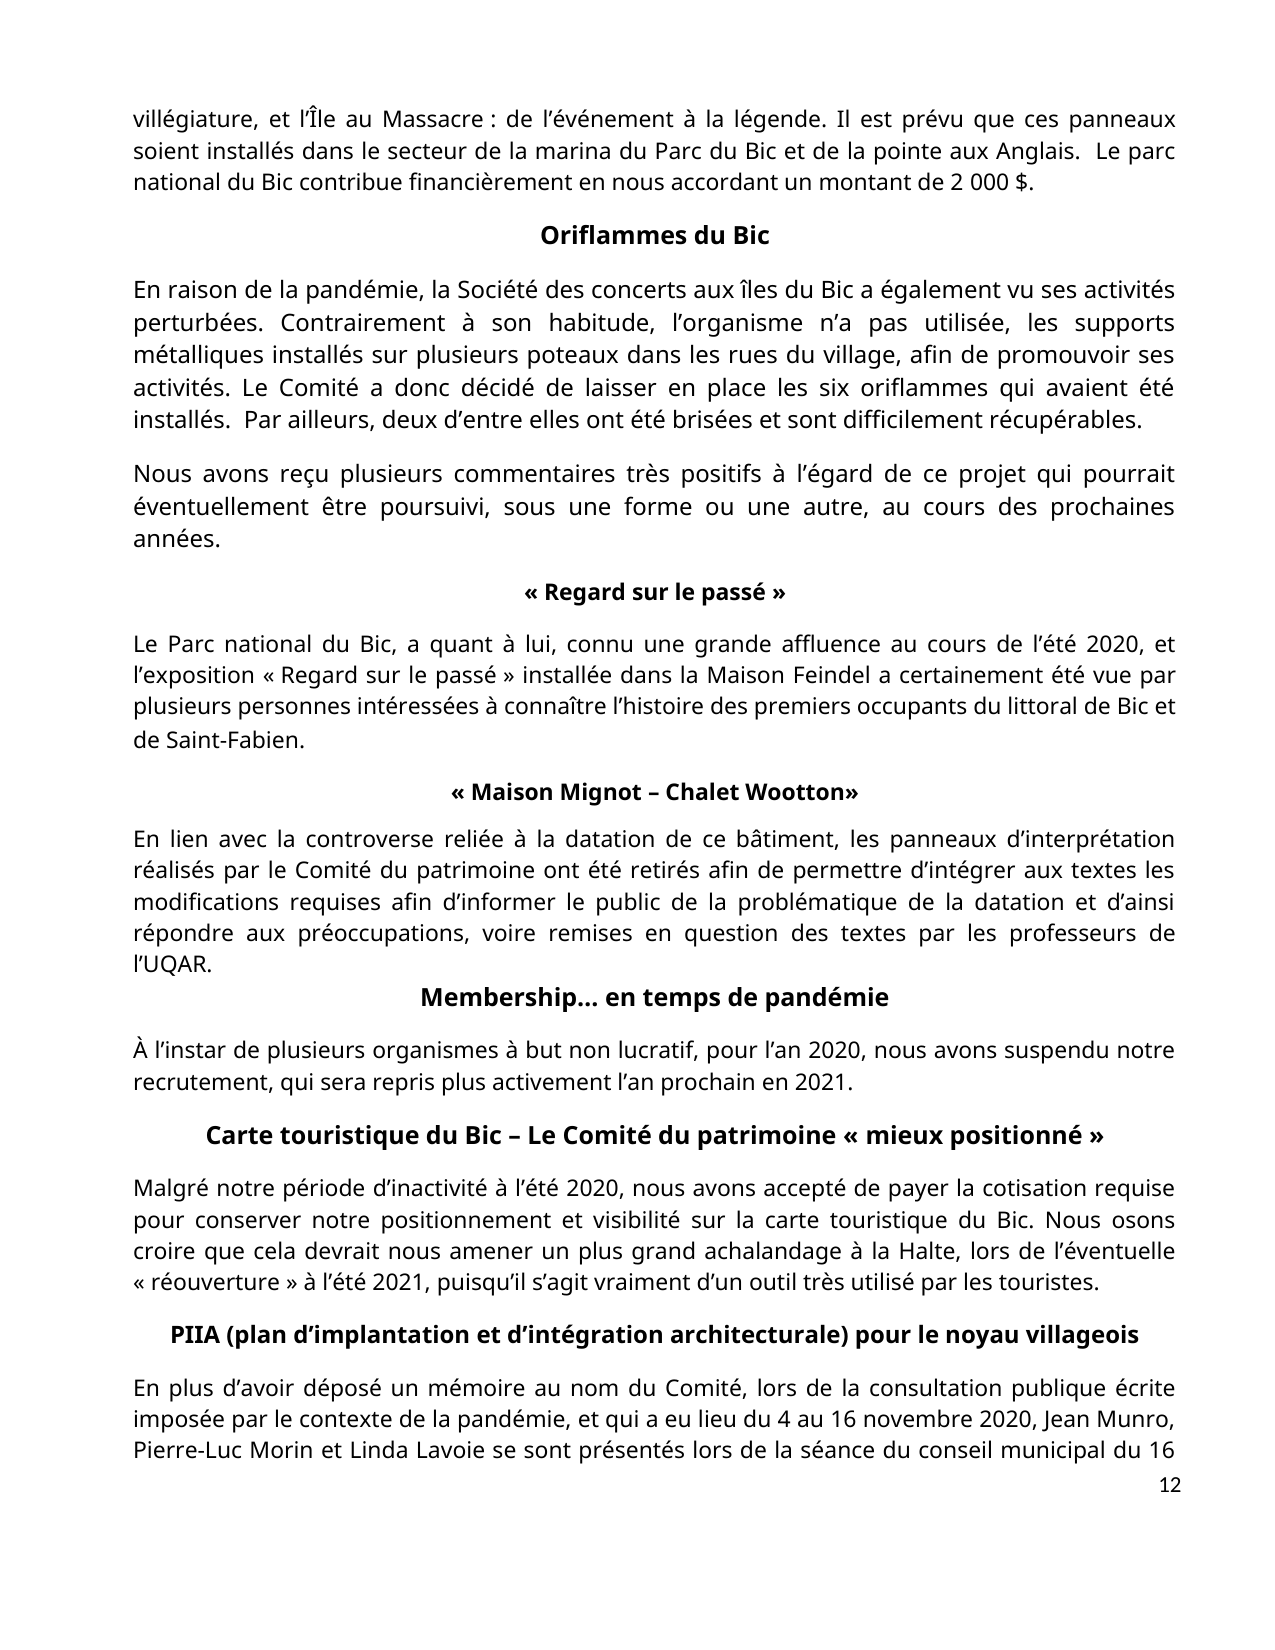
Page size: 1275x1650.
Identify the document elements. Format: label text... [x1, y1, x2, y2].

text Membership… en temps de pandémie [133, 979, 1177, 1013]
text PIIA (plan d’implantation et d’intégration architecturale) pour le noyau villageois [111, 1318, 1177, 1351]
text Carte touristique du Bic – Le Comité du patrimoine « mieux positionné » [133, 1117, 1177, 1152]
text Nous avons reçu plusieurs commentaires très positifs à l’égard de ce projet qui pourrait éventuellement être poursuivi, sous une forme ou une autre, au cours des prochaines années. [133, 457, 1177, 554]
text En lien avec la controverse reliée à la datation de ce bâtiment, les panneaux d’interprétation réalisés par le Comité du patrimoine ont été retirés afin de permettre d’intégrer aux textes les modifications requises afin d’informer le public de la problématique de la datation et d’ainsi répondre aux préoccupations, voire remises en question des textes par les professeurs de l’UQAR. [133, 823, 1177, 979]
text À l’instar de plusieurs organismes à but non lucratif, pour l’an 2020, nous avons suspendu notre recrutement, qui sera repris plus activement l’an prochain en 2021. [133, 1034, 1177, 1097]
text Malgré notre période d’inactivité à l’été 2020, nous avons accepté de payer la cotisation requise pour conserver notre positionnement et visibilité sur la carte touristique du Bic. Nous osons croire que cela devrait nous amener un plus grand achalandage à la Halte, lors de l’éventuelle « réouverture » à l’été 2021, puisqu’il s’agit vraiment d’un outil très utilisé par les touristes. [133, 1172, 1177, 1297]
text En raison de la pandémie, la Société des concerts aux îles du Bic a également vu ses activités perturbées. Contrairement à son habitude, l’organisme n’a pas utilisée, les supports métalliques installés sur plusieurs poteaux dans les rues du village, afin de promouvoir ses activités. Le Comité a donc décidé de laisser en place les six oriflammes qui avaient été installés. Par ailleurs, deux d’entre elles ont été brisées et sont difficilement récupérables. [133, 273, 1177, 436]
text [133, 103, 1177, 197]
text « Maison Mignot – Chalet Wootton» [133, 776, 1177, 807]
text Oriflammes du Bic [133, 218, 1177, 252]
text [133, 1372, 1177, 1465]
text « Regard sur le passé » [133, 575, 1177, 607]
text Le Parc national du Bic, a quant à lui, connu une grande affluence au cours de l’été 2020, et l’exposition « Regard sur le passé » installée dans la Maison Feindel a certainement été vue par plusieurs personnes intéressées à connaître l’histoire des premiers occupants du littoral de Bic et de Saint-Fabien. [133, 627, 1177, 755]
